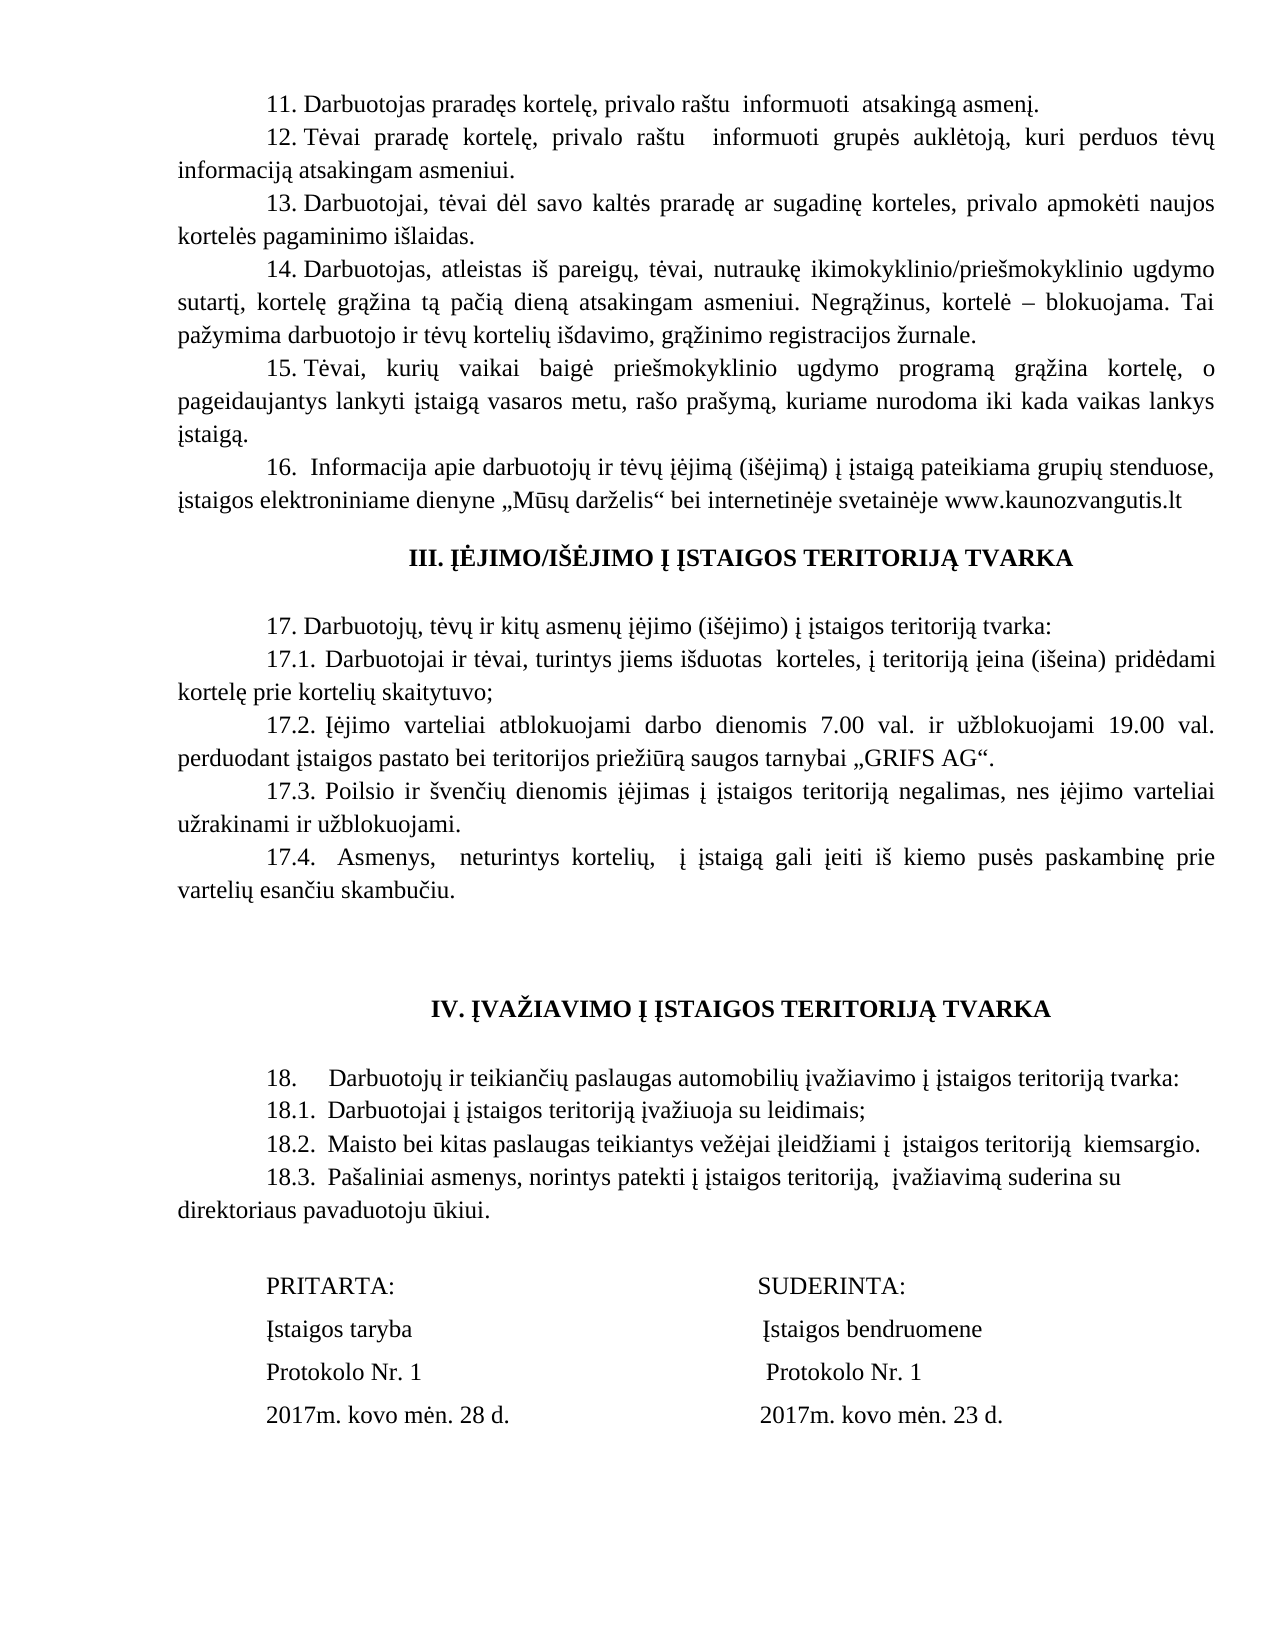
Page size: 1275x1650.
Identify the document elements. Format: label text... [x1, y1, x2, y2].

list Informacija apie darbuotojų ir tėvų įėjimą (išėjimą) į įstaigą pateikiama grupių stenduose, įstaigos elektroniniame dienyne „Mūsų darželis“ bei internetinėje svetainėje www.kaunozvangutis.lt [177, 452, 1216, 514]
list Darbuotojai, tėvai dėl savo kaltės praradę ar sugadinę korteles, privalo apmokėti naujos kortelės pagaminimo išlaidas. [177, 188, 1216, 249]
list PRITARTA: SUDERINTA: [266, 1271, 1216, 1299]
text III. ĮĖJIMO/IŠĖJIMO Į ĮSTAIGOS TERITORIJĄ TVARKA [266, 543, 1216, 572]
list Tėvai praradę kortelę, privalo raštu informuoti grupės auklėtoją, kuri perduos tėvų informaciją atsakingam asmeniui. [177, 122, 1216, 183]
list Asmenys, neturintys kortelių, į įstaigą gali įeiti iš kiemo pusės paskambinę prie vartelių esančiu skambučiu. [177, 842, 1216, 904]
list Tėvai, kurių vaikai baigė priešmokyklinio ugdymo programą grąžina kortelę, o pageidaujantys lankyti įstaigą vasaros metu, rašo prašymą, kuriame nurodoma iki kada vaikas lankys įstaigą. [177, 353, 1216, 448]
list Pašaliniai asmenys, norintys patekti į įstaigos teritoriją, įvažiavimą suderina su direktoriaus pavaduotoju ūkiui. [177, 1162, 1216, 1223]
list Darbuotojų ir teikiančių paslaugas automobilių įvažiavimo į įstaigos teritoriją tvarka: [177, 1063, 1216, 1091]
list Darbuotojų, tėvų ir kitų asmenų įėjimo (išėjimo) į įstaigos teritoriją tvarka: [177, 611, 1216, 640]
list Protokolo Nr. 1 Protokolo Nr. 1 [266, 1357, 1216, 1386]
list Maisto bei kitas paslaugas teikiantys vežėjai įleidžiami į įstaigos teritoriją kiemsargio. [177, 1129, 1216, 1157]
list Darbuotojai ir tėvai, turintys jiems išduotas korteles, į teritoriją įeina (išeina) pridėdami kortelę prie kortelių skaitytuvo; [177, 644, 1216, 706]
list Įstaigos taryba Įstaigos bendruomene [266, 1314, 1216, 1343]
list 2017m. kovo mėn. 28 d. 2017m. kovo mėn. 23 d. [266, 1400, 1216, 1429]
list Poilsio ir švenčių dienomis įėjimas į įstaigos teritoriją negalimas, nes įėjimo varteliai užrakinami ir užblokuojami. [177, 776, 1216, 838]
text IV. ĮVAŽIAVIMO Į ĮSTAIGOS TERITORIJĄ TVARKA [266, 994, 1216, 1023]
list Darbuotojas, atleistas iš pareigų, tėvai, nutraukę ikimokyklinio/priešmokyklinio ugdymo sutartį, kortelę grąžina tą pačią dieną atsakingam asmeniui. Negrąžinus, kortelė – blokuojama. Tai pažymima darbuotojo ir tėvų kortelių išdavimo, grąžinimo registracijos žurnale. [177, 254, 1216, 348]
list Darbuotojas praradęs kortelę, privalo raštu informuoti atsakingą asmenį. [177, 89, 1216, 117]
list Įėjimo varteliai atblokuojami darbo dienomis 7.00 val. ir užblokuojami 19.00 val. perduodant įstaigos pastato bei teritorijos priežiūrą saugos tarnybai „GRIFS AG“. [177, 710, 1216, 772]
list Darbuotojai į įstaigos teritoriją įvažiuoja su leidimais; [177, 1096, 1216, 1124]
